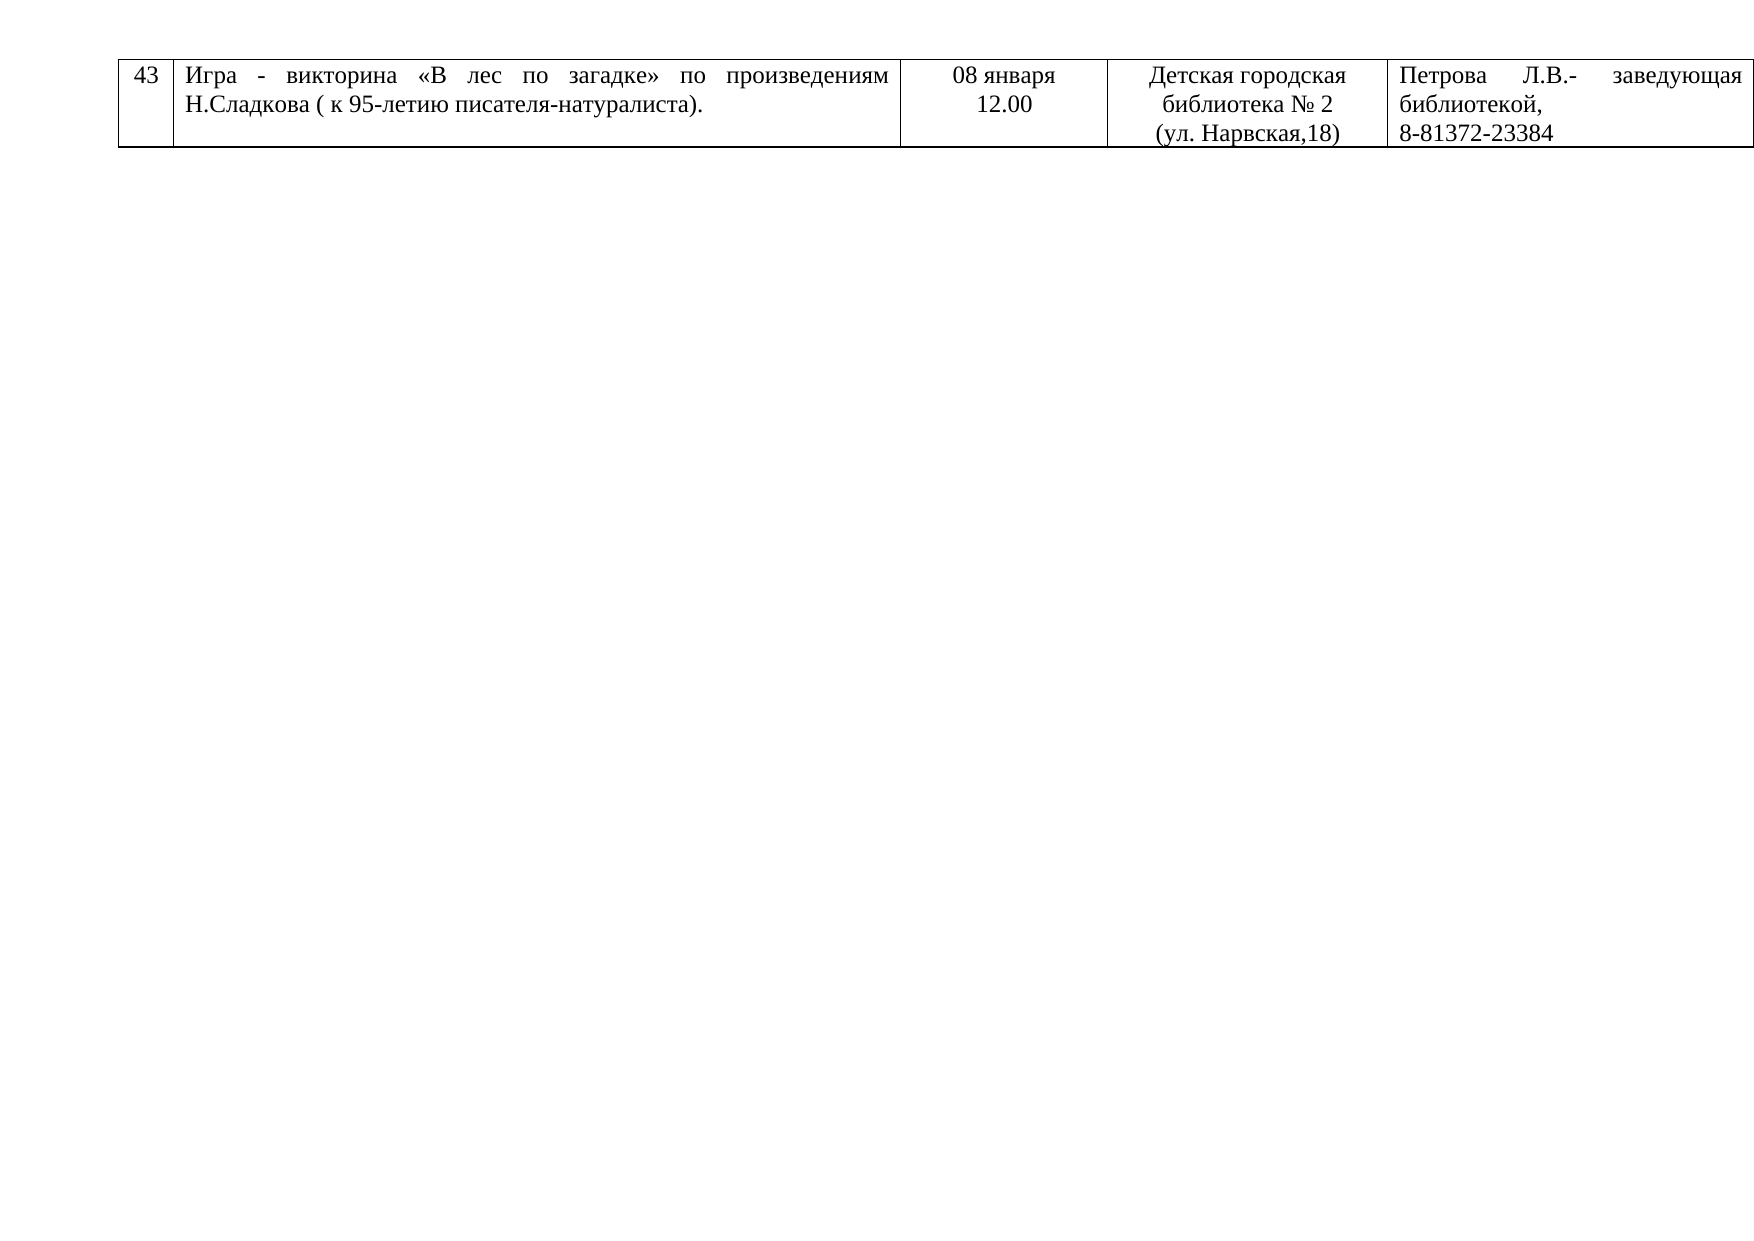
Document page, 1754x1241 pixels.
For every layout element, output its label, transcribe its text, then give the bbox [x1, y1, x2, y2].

table_cell 43 [119, 60, 173, 146]
table_cell Детская городская библиотека № 2 (ул. Нарвская,18) [1108, 60, 1387, 146]
table_cell Петрова Л.В.- заведующая библиотекой, 8-81372-23384 [1388, 60, 1753, 146]
table_cell Игра - викторина «В лес по загадке» по произведениям Н.Сладкова ( к 95-летию писателя-натуралиста). [174, 60, 900, 146]
table_cell 08 января 12.00 [901, 60, 1107, 146]
